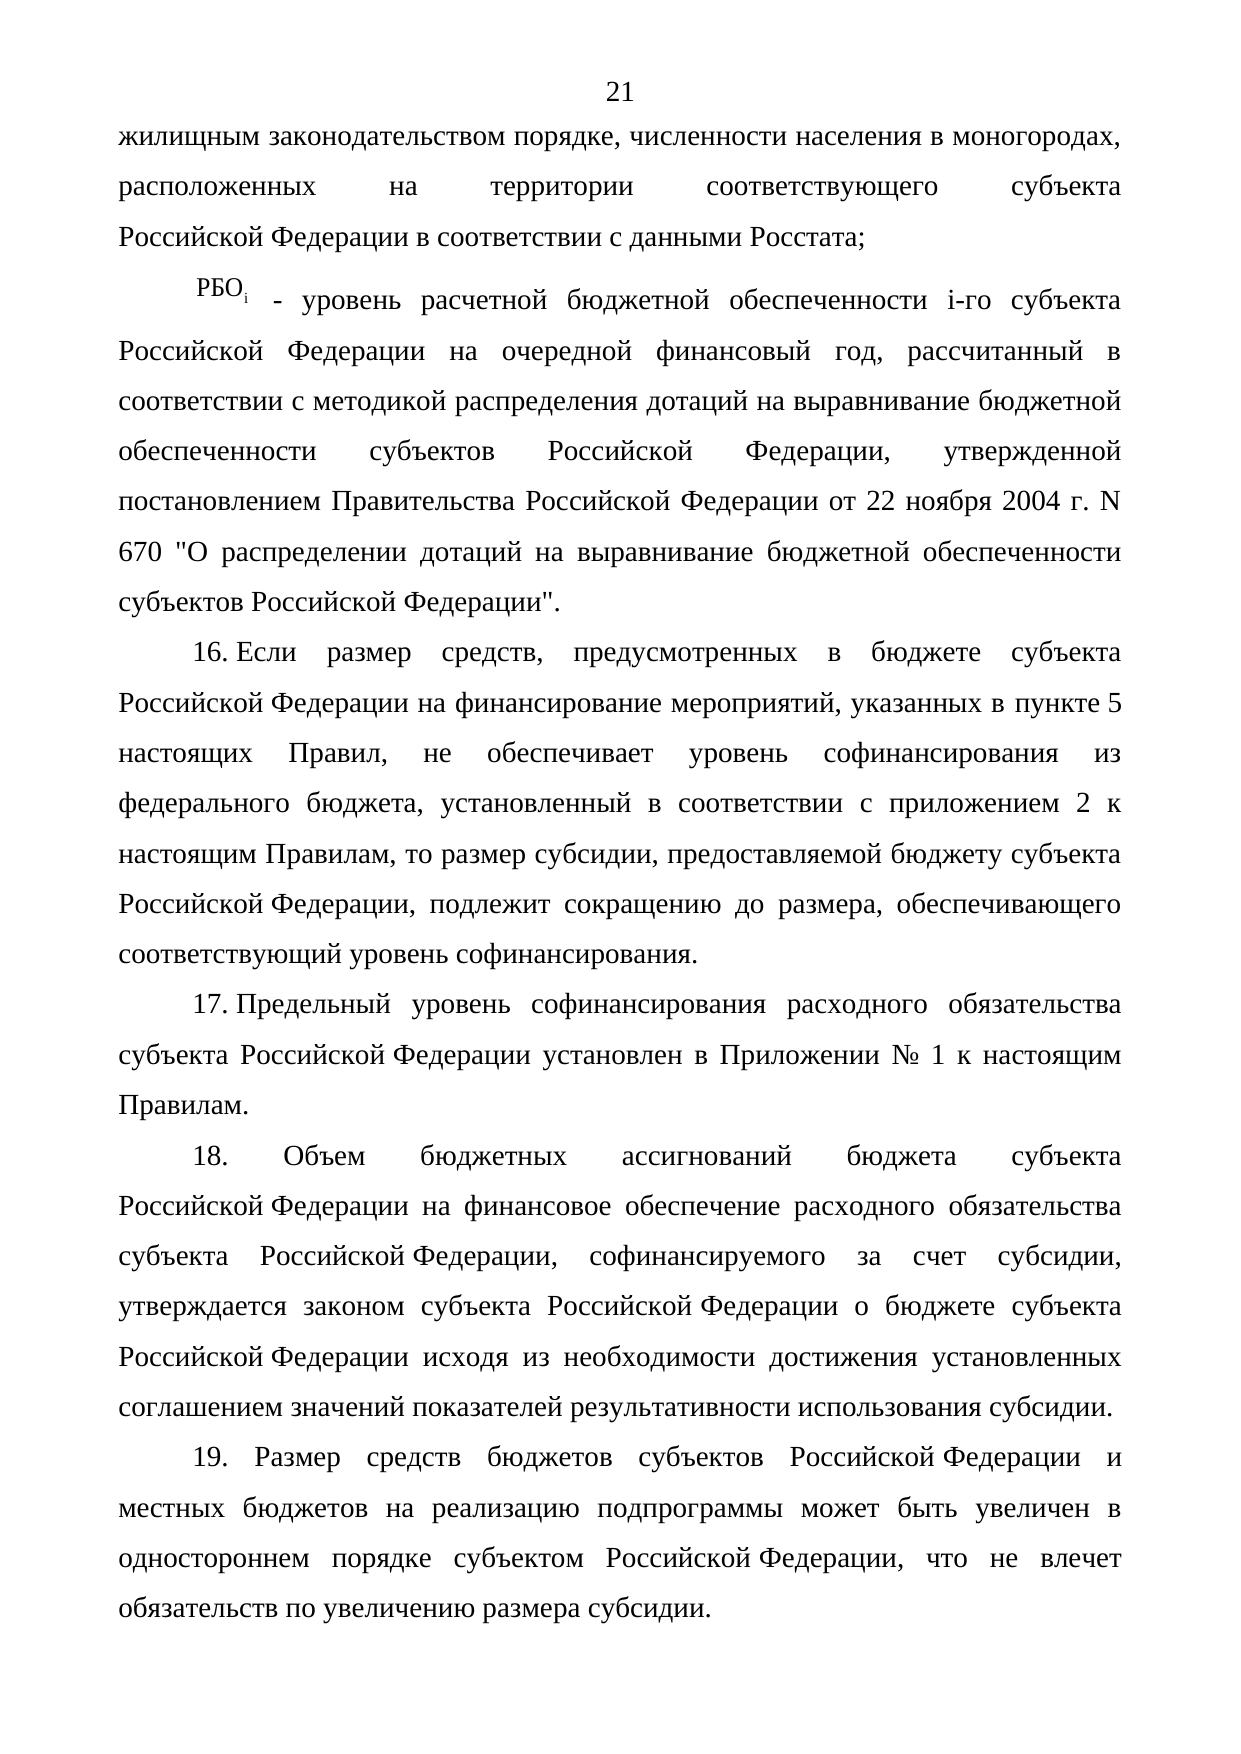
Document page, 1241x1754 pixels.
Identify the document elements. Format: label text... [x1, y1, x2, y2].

text 18. Объем бюджетных ассигнований бюджета субъекта Российской Федерации на финансовое обеспечение расходного обязательства субъекта Российской Федерации, софинансируемого за счет субсидии, утверждается законом субъекта Российской Федерации о бюджете субъекта Российской Федерации исходя из необходимости достижения установленных соглашением значений показателей результативности использования субсидии. [118, 1138, 1122, 1423]
text - уровень расчетной бюджетной обеспеченности i-го субъекта Российской Федерации на очередной финансовый год, рассчитанный в соответствии с методикой распределения дотаций на выравнивание бюджетной обеспеченности субъектов Российской Федерации, утвержденной постановлением Правительства Российской Федерации от 22 ноября 2004 г. N 670 "О распределении дотаций на выравнивание бюджетной обеспеченности субъектов Российской Федерации". [118, 269, 1122, 618]
text 16. Если размер средств, предусмотренных в бюджете субъекта Российской Федерации на финансирование мероприятий, указанных в пункте 5 настоящих Правил, не обеспечивает уровень софинансирования из федерального бюджета, установленный в соответствии с приложением 2 к настоящим Правилам, то размер субсидии, предоставляемой бюджету субъекта Российской Федерации, подлежит сокращению до размера, обеспечивающего соответствующий уровень софинансирования. [118, 634, 1122, 970]
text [118, 118, 1122, 252]
text 17. Предельный уровень софинансирования расходного обязательства субъекта Российской Федерации установлен в Приложении № 1 к настоящим Правилам. [118, 987, 1122, 1121]
text 19. Размер средств бюджетов субъектов Российской Федерации и местных бюджетов на реализацию подпрограммы может быть увеличен в одностороннем порядке субъектом Российской Федерации, что не влечет обязательств по увеличению размера субсидии. [118, 1439, 1122, 1624]
